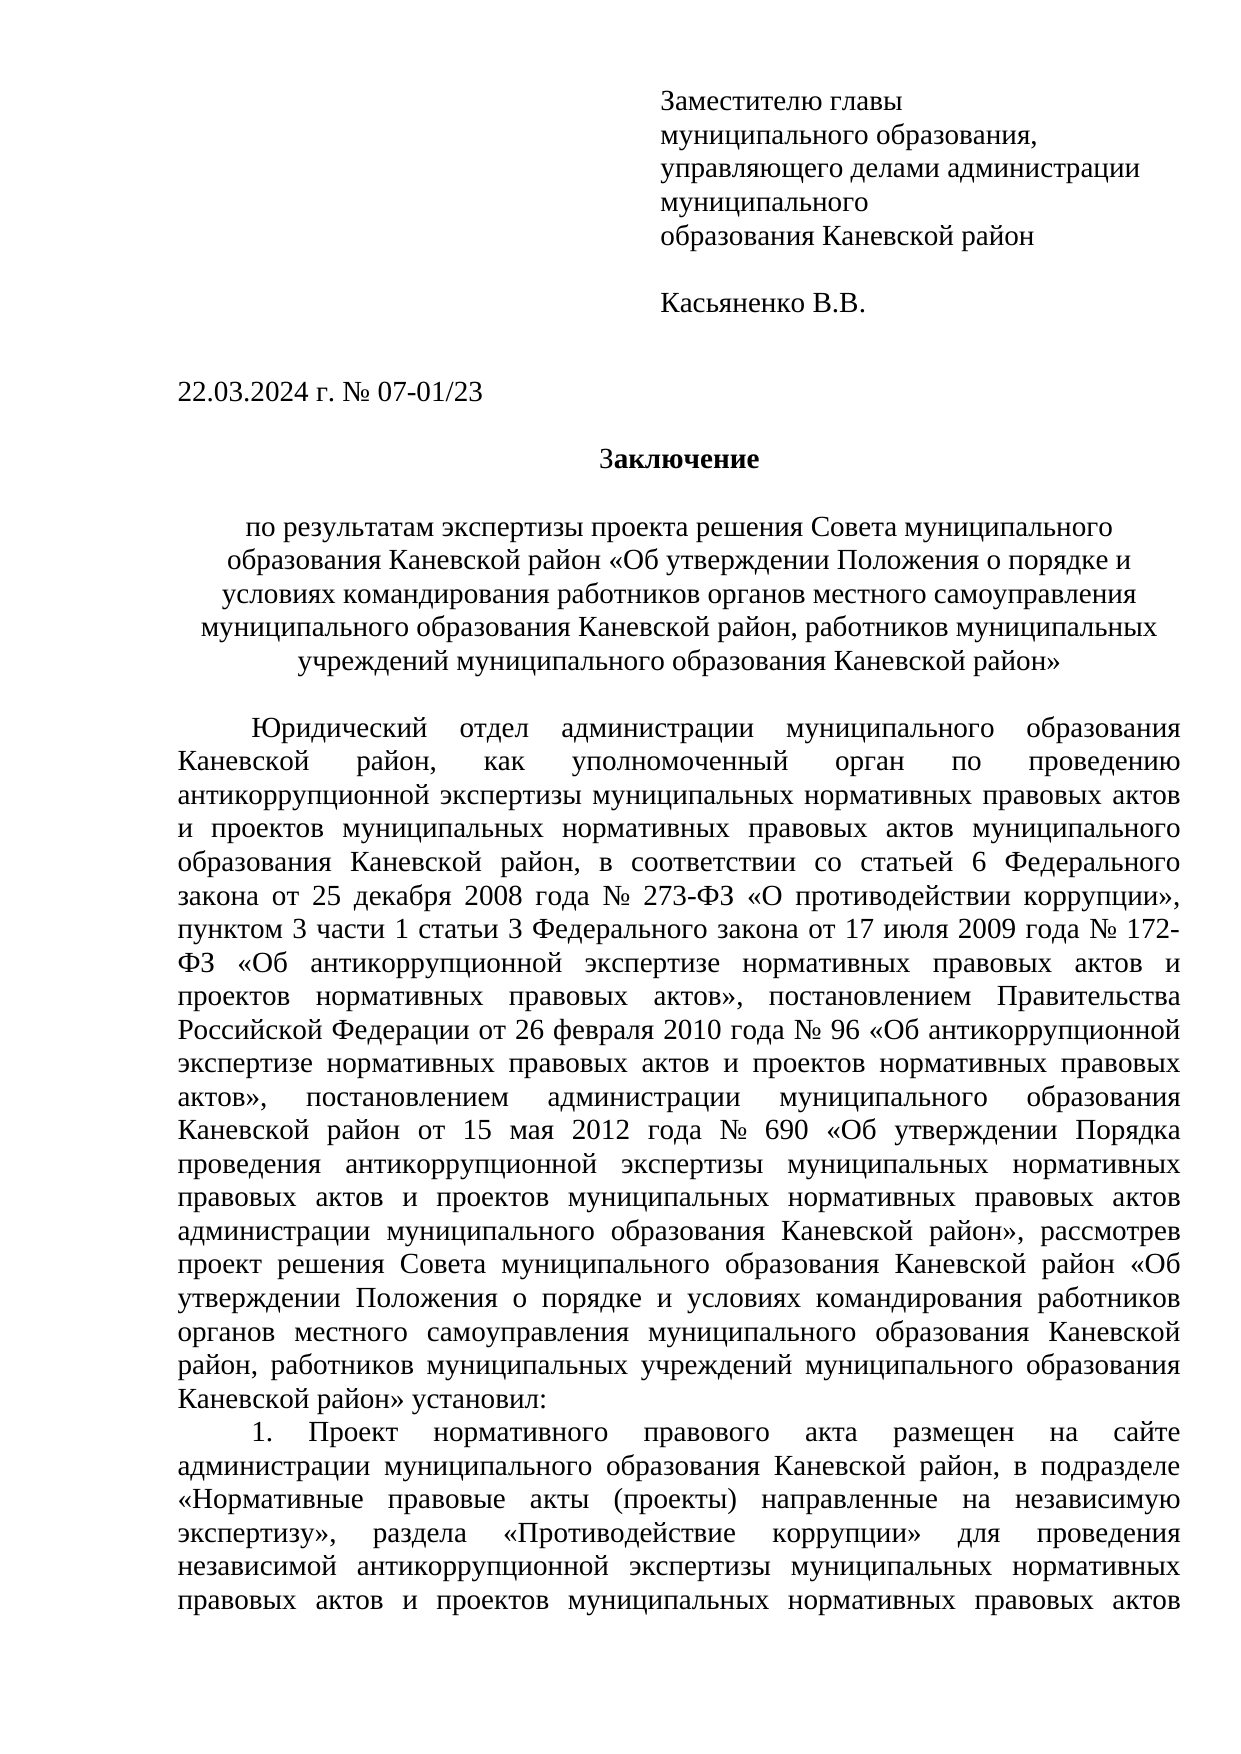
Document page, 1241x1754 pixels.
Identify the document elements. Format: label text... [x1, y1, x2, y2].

text 22.03.2024 г. № 07-01/23 [177, 118, 1181, 408]
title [177, 1414, 1181, 1616]
title Юридический отдел администрации муниципального образования Каневской район, как уполномоченный орган по проведению антикоррупционной экспертизы муниципальных нормативных правовых актов и проектов муниципальных нормативных правовых актов муниципального образования Каневской район, в соответствии со статьей 6 Федерального закона от 25 декабря 2008 года № 273-ФЗ «О противодействии коррупции», пунктом 3 части 1 статьи 3 Федерального закона от 17 июля 2009 года № 172-ФЗ «Об антикоррупционной экспертизе нормативных правовых актов и проектов нормативных правовых актов», постановлением Правительства Российской Федерации от 26 февраля 2010 года № 96 «Об антикоррупционной экспертизе нормативных правовых актов и проектов нормативных правовых актов», постановлением администрации муниципального образования Каневской район от 15 мая 2012 года № 690 «Об утверждении Порядка проведения антикоррупционной экспертизы муниципальных нормативных правовых актов и проектов муниципальных нормативных правовых актов администрации муниципального образования Каневской район», рассмотрев проект решения Совета муниципального образования Каневской район «Об утверждении Положения о порядке и условиях командирования работников органов местного самоуправления муниципального образования Каневской район, работников муниципальных учреждений муниципального образования Каневской район» установил: [177, 710, 1181, 1414]
text по результатам экспертизы проекта решения Совета муниципального образования Каневской район «Об утверждении Положения о порядке и условиях командирования работников органов местного самоуправления муниципального образования Каневской район, работников муниципальных учреждений муниципального образования Каневской район» [177, 509, 1181, 676]
text Заключение [177, 442, 1181, 475]
